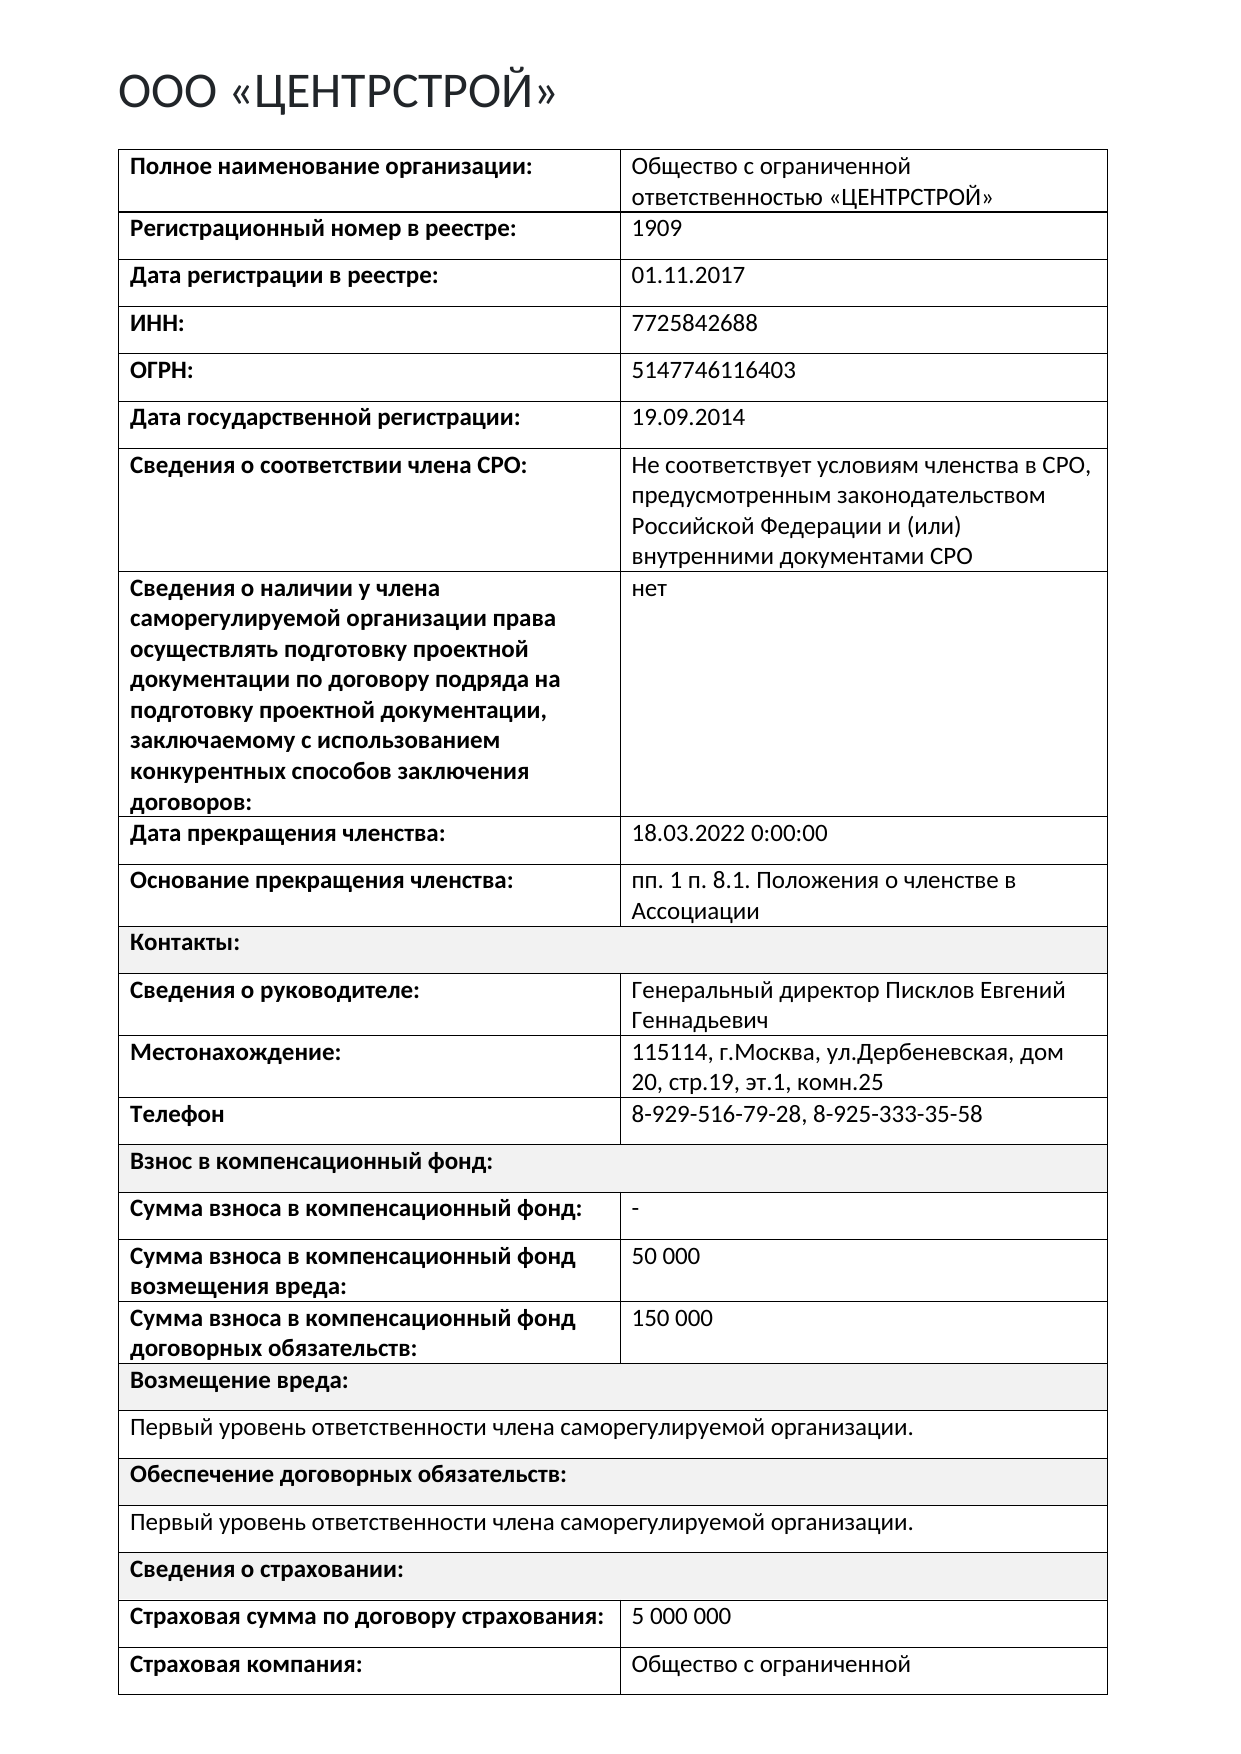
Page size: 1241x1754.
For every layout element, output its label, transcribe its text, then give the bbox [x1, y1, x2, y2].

table_cell 1909 [621, 213, 1107, 259]
table_cell 150 000 [621, 1302, 1107, 1363]
table_cell Сведения о наличии у члена саморегулируемой организации права осуществлять подготовку проектной документации по договору подряда на подготовку проектной документации, заключаемому с использованием конкурентных способов заключения договоров: [119, 572, 620, 816]
table_cell 8-929-516-79-28, 8-925-333-35-58 [621, 1098, 1107, 1144]
table_cell - [621, 1193, 1107, 1239]
table_cell 19.09.2014 [621, 402, 1107, 448]
table_cell Страховая сумма по договору страхования: [119, 1601, 620, 1647]
table_cell Генеральный директор Писклов Евгений Геннадьевич [621, 974, 1107, 1035]
table_header Полное наименование организации: [119, 150, 620, 211]
table_cell 5147746116403 [621, 354, 1107, 401]
table_cell Дата регистрации в реестре: [119, 260, 620, 306]
table_cell Не соответствует условиям членства в СРО, предусмотренным законодательством Российской Федерации и (или) внутренними документами СРО [621, 449, 1107, 571]
table_cell Страховая компания: [119, 1648, 620, 1694]
table_cell Телефон [119, 1098, 620, 1144]
table_cell нет [621, 572, 1107, 816]
table_cell Сведения о соответствии члена СРО: [119, 449, 620, 571]
table_cell Дата государственной регистрации: [119, 402, 620, 448]
table_cell Дата прекращения членства: [119, 817, 620, 863]
table_cell Регистрационный номер в реестре: [119, 213, 620, 259]
table_cell 18.03.2022 0:00:00 [621, 817, 1107, 863]
table_header Общество с ограниченной ответственностью «ЦЕНТРСТРОЙ» [621, 150, 1107, 211]
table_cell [621, 1648, 1107, 1694]
table_cell Основание прекращения членства: [119, 865, 620, 926]
table_cell 01.11.2017 [621, 260, 1107, 306]
table_cell Первый уровень ответственности члена саморегулируемой организации. [119, 1506, 1107, 1552]
table_cell Возмещение вреда: [119, 1364, 1107, 1410]
table_cell 115114, г.Москва, ул.Дербеневская, дом 20, стр.19, эт.1, комн.25 [621, 1036, 1107, 1097]
table_cell Сведения о руководителе: [119, 974, 620, 1035]
table_cell ОГРН: [119, 354, 620, 401]
table_cell пп. 1 п. 8.1. Положения о членстве в Ассоциации [621, 865, 1107, 926]
table_cell 7725842688 [621, 307, 1107, 353]
table_cell 50 000 [621, 1240, 1107, 1301]
table_cell Сумма взноса в компенсационный фонд: [119, 1193, 620, 1239]
table_cell Обеспечение договорных обязательств: [119, 1459, 1107, 1505]
table_cell Сумма взноса в компенсационный фонд договорных обязательств: [119, 1302, 620, 1363]
text ООО «ЦЕНТРСТРОЙ» [118, 59, 1181, 120]
table_cell Взнос в компенсационный фонд: [119, 1145, 1107, 1192]
table_cell ИНН: [119, 307, 620, 353]
table_cell 5 000 000 [621, 1601, 1107, 1647]
table_cell Сведения о страховании: [119, 1553, 1107, 1599]
table_cell Сумма взноса в компенсационный фонд возмещения вреда: [119, 1240, 620, 1301]
table_cell Местонахождение: [119, 1036, 620, 1097]
table_cell Первый уровень ответственности члена саморегулируемой организации. [119, 1411, 1107, 1458]
table_cell Контакты: [119, 927, 1107, 973]
